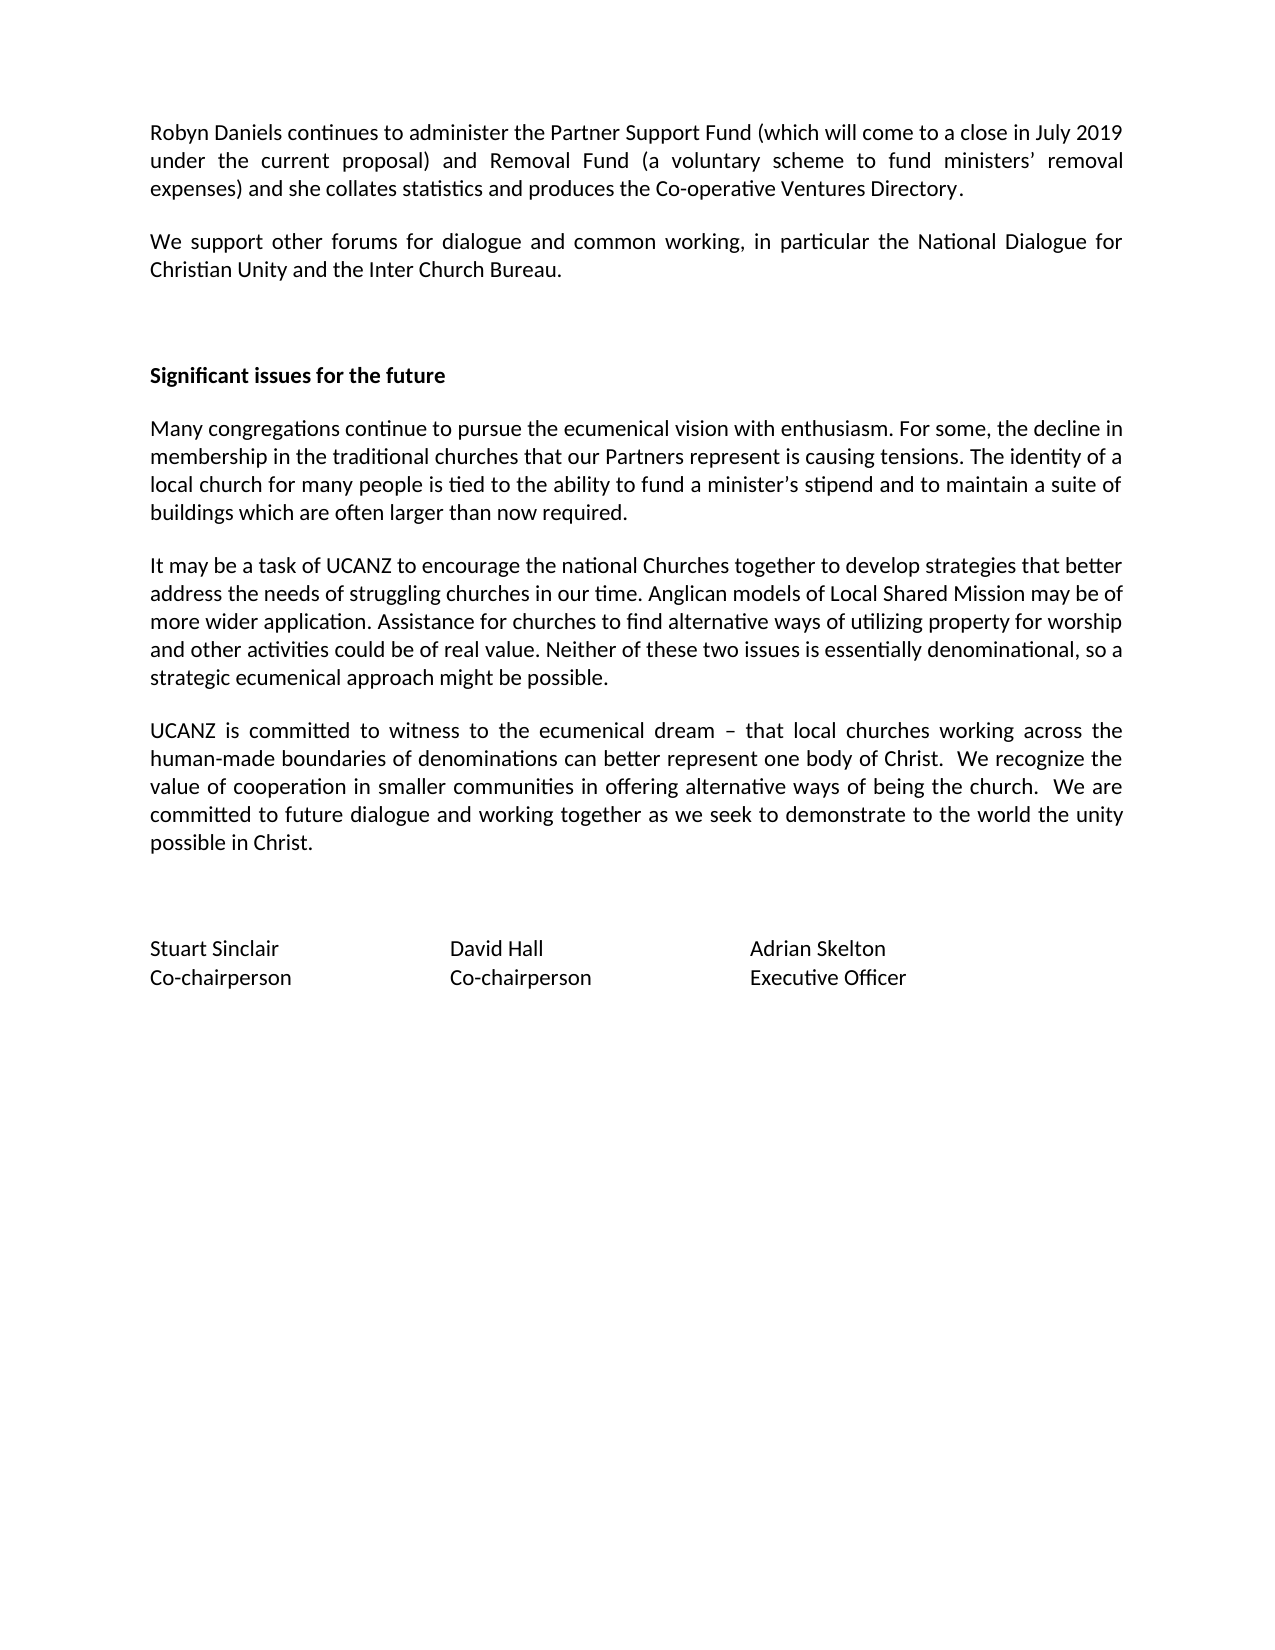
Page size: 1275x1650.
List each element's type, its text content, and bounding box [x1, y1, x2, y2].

text We support other forums for dialogue and common working, in particular the National Dialogue for Christian Unity and the Inter Church Bureau. [150, 227, 1125, 283]
text Robyn Daniels continues to administer the Partner Support Fund (which will come to a close in July 2019 under the current proposal) and Removal Fund (a voluntary scheme to fund ministers’ removal expenses) and she collates statistics and produces the Co-operative Ventures Directory. [150, 118, 1125, 202]
text UCANZ is committed to witness to the ecumenical dream – that local churches working across the human-made boundaries of denominations can better represent one body of Christ. We recognize the value of cooperation in smaller communities in offering alternative ways of being the church. We are committed to future dialogue and working together as we seek to demonstrate to the world the unity possible in Christ. [150, 716, 1125, 857]
text Stuart Sinclair David Hall Adrian Skelton Co-chairperson Co-chairperson Executive Officer [150, 934, 1125, 991]
text Many congregations continue to pursue the ecumenical vision with enthusiasm. For some, the decline in membership in the traditional churches that our Partners represent is causing tensions. The identity of a local church for many people is tied to the ability to fund a minister’s stipend and to maintain a suite of buildings which are often larger than now required. [150, 414, 1125, 526]
text Significant issues for the future [150, 361, 1125, 389]
text It may be a task of UCANZ to encourage the national Churches together to develop strategies that better address the needs of struggling churches in our time. Anglican models of Local Shared Mission may be of more wider application. Assistance for churches to find alternative ways of utilizing property for worship and other activities could be of real value. Neither of these two issues is essentially denominational, so a strategic ecumenical approach might be possible. [150, 551, 1125, 691]
